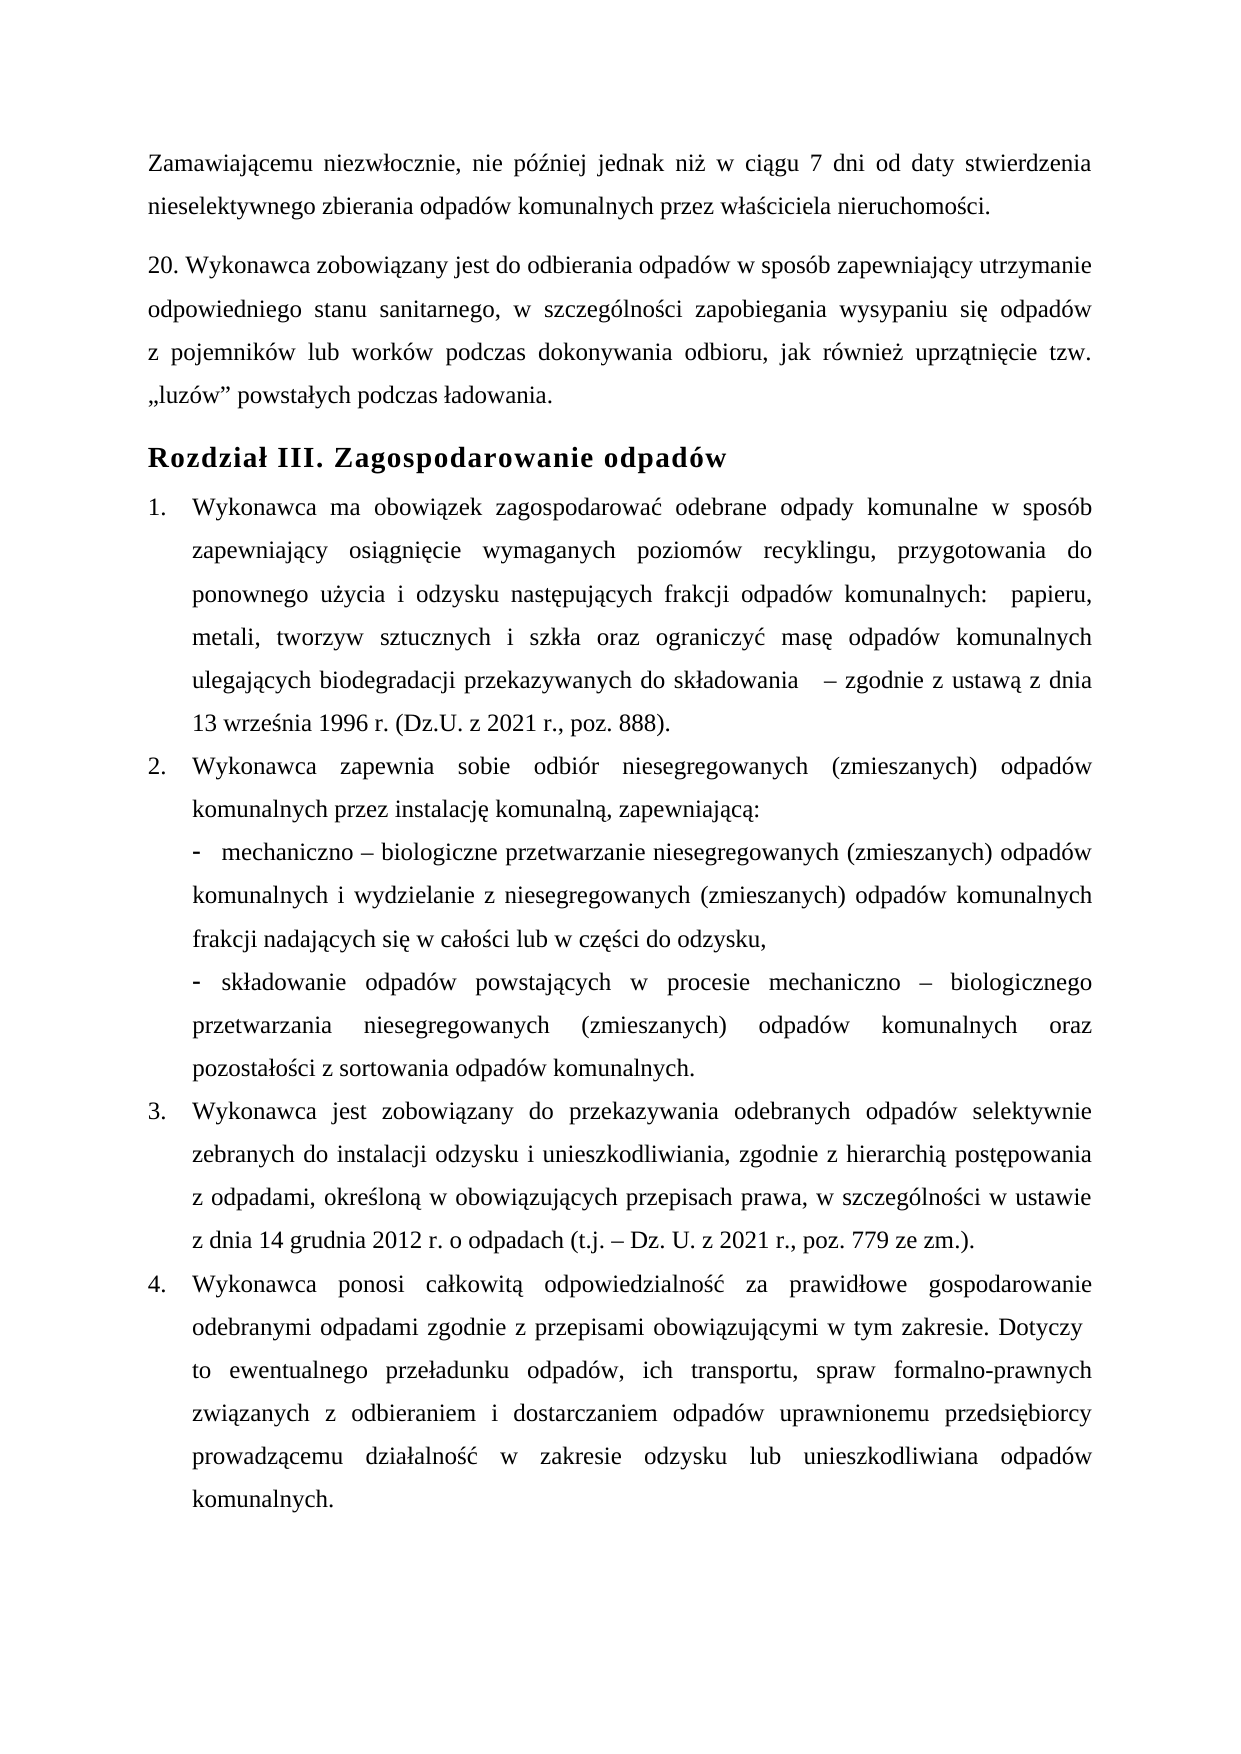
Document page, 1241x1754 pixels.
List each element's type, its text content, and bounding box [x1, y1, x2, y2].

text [148, 148, 1093, 219]
list Wykonawca ponosi całkowitą odpowiedzialność za prawidłowe gospodarowanie odebranymi odpadami zgodnie z przepisami obowiązującymi w tym zakresie. Dotyczy to ewentualnego przeładunku odpadów, ich transportu, spraw formalno-prawnych związanych z odbieraniem i dostarczaniem odpadów uprawnionemu przedsiębiorcy prowadzącemu działalność w zakresie odzysku lub unieszkodliwiana odpadów komunalnych. [148, 1269, 1093, 1513]
list mechaniczno – biologiczne przetwarzanie niesegregowanych (zmieszanych) odpadów komunalnych i wydzielanie z niesegregowanych (zmieszanych) odpadów komunalnych frakcji nadających się w całości lub w części do odzysku, [192, 837, 1093, 952]
text 20. Wykonawca zobowiązany jest do odbierania odpadów w sposób zapewniający utrzymanie odpowiedniego stanu sanitarnego, w szczególności zapobiegania wysypaniu się odpadów z pojemników lub worków podczas dokonywania odbioru, jak również uprzątnięcie tzw. „luzów” powstałych podczas ładowania. [148, 251, 1093, 409]
subtitle Rozdział III. Zagospodarowanie odpadów [148, 440, 1093, 473]
list Wykonawca zapewnia sobie odbiór niesegregowanych (zmieszanych) odpadów komunalnych przez instalację komunalną, zapewniającą: [148, 751, 1093, 823]
list składowanie odpadów powstających w procesie mechaniczno – biologicznego przetwarzania niesegregowanych (zmieszanych) odpadów komunalnych oraz pozostałości z sortowania odpadów komunalnych. [192, 967, 1093, 1082]
list Wykonawca ma obowiązek zagospodarować odebrane odpady komunalne w sposób zapewniający osiągnięcie wymaganych poziomów recyklingu, przygotowania do ponownego użycia i odzysku następujących frakcji odpadów komunalnych: papieru, metali, tworzyw sztucznych i szkła oraz ograniczyć masę odpadów komunalnych ulegających biodegradacji przekazywanych do składowania – zgodnie z ustawą z dnia 13 września 1996 r. (Dz.U. z 2021 r., poz. 888). [148, 492, 1093, 737]
list Wykonawca jest zobowiązany do przekazywania odebranych odpadów selektywnie zebranych do instalacji odzysku i unieszkodliwiania, zgodnie z hierarchią postępowania z odpadami, określoną w obowiązujących przepisach prawa, w szczególności w ustawie z dnia 14 grudnia 2012 r. o odpadach (t.j. – Dz. U. z 2021 r., poz. 779 ze zm.). [148, 1096, 1093, 1254]
